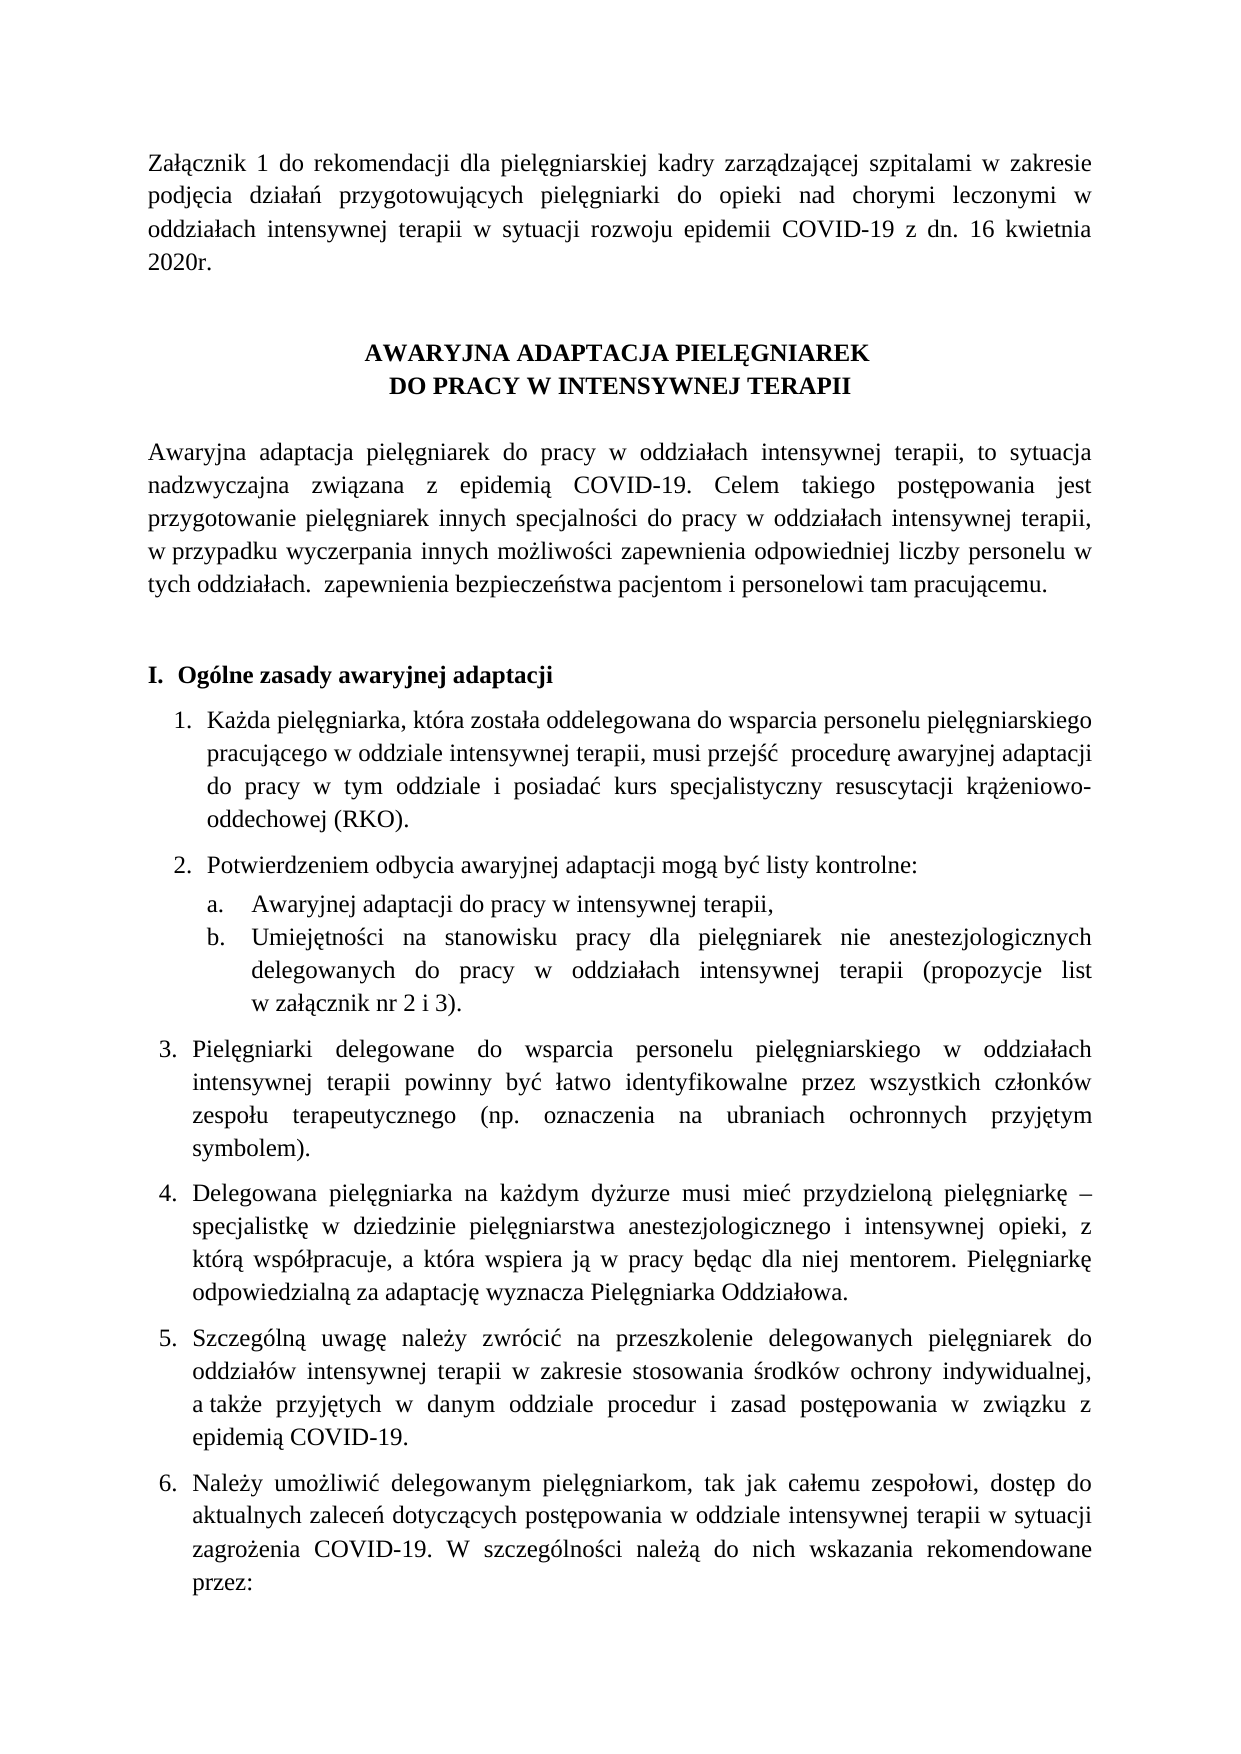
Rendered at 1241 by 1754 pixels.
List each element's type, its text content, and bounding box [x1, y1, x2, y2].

text AWARYJNA ADAPTACJA PIELĘGNIAREK DO PRACY W INTENSYWNEJ TERAPII [148, 338, 1093, 399]
text Załącznik 1 do rekomendacji dla pielęgniarskiej kadry zarządzającej szpitalami w zakresie podjęcia działań przygotowujących pielęgniarki do opieki nad chorymi leczonymi w oddziałach intensywnej terapii w sytuacji rozwoju epidemii COVID-19 z dn. 16 kwietnia 2020r. [148, 148, 1093, 275]
list Delegowana pielęgniarka na każdym dyżurze musi mieć przydzieloną pielęgniarkę – specjalistkę w dziedzinie pielęgniarstwa anestezjologicznego i intensywnej opieki, z którą współpracuje, a która wspiera ją w pracy będąc dla niej mentorem. Pielęgniarkę odpowiedzialną za adaptację wyznacza Pielęgniarka Oddziałowa. [177, 1178, 1093, 1306]
text Awaryjna adaptacja pielęgniarek do pracy w oddziałach intensywnej terapii, to sytuacja nadzwyczajna związana z epidemią COVID-19. Celem takiego postępowania jest przygotowanie pielęgniarek innych specjalności do pracy w oddziałach intensywnej terapii, w przypadku wyczerpania innych możliwości zapewnienia odpowiedniej liczby personelu w tych oddziałach. zapewnienia bezpieczeństwa pacjentom i personelowi tam pracującemu. [148, 437, 1093, 598]
list Należy umożliwić delegowanym pielęgniarkom, tak jak całemu zespołowi, dostęp do aktualnych zaleceń dotyczących postępowania w oddziale intensywnej terapii w sytuacji zagrożenia COVID-19. W szczególności należą do nich wskazania rekomendowane przez: [177, 1468, 1093, 1595]
list Szczególną uwagę należy zwrócić na przeszkolenie delegowanych pielęgniarek do oddziałów intensywnej terapii w zakresie stosowania środków ochrony indywidualnej, a także przyjętych w danym oddziale procedur i zasad postępowania w związku z epidemią COVID-19. [177, 1323, 1093, 1451]
list Potwierdzeniem odbycia awaryjnej adaptacji mogą być listy kontrolne: [192, 850, 1093, 879]
list Umiejętności na stanowisku pracy dla pielęgniarek nie anestezjologicznych delegowanych do pracy w oddziałach intensywnej terapii (propozycje list w załącznik nr 2 i 3). [207, 922, 1093, 1017]
list Ogólne zasady awaryjnej adaptacji [148, 660, 1093, 689]
list Awaryjnej adaptacji do pracy w intensywnej terapii, [207, 889, 1093, 918]
list Każda pielęgniarka, która została oddelegowana do wsparcia personelu pielęgniarskiego pracującego w oddziale intensywnej terapii, musi przejść procedurę awaryjnej adaptacji do pracy w tym oddziale i posiadać kurs specjalistyczny resuscytacji krążeniowo-oddechowej (RKO). [192, 705, 1093, 833]
list Pielęgniarki delegowane do wsparcia personelu pielęgniarskiego w oddziałach intensywnej terapii powinny być łatwo identyfikowalne przez wszystkich członków zespołu terapeutycznego (np. oznaczenia na ubraniach ochronnych przyjętym symbolem). [177, 1034, 1093, 1162]
